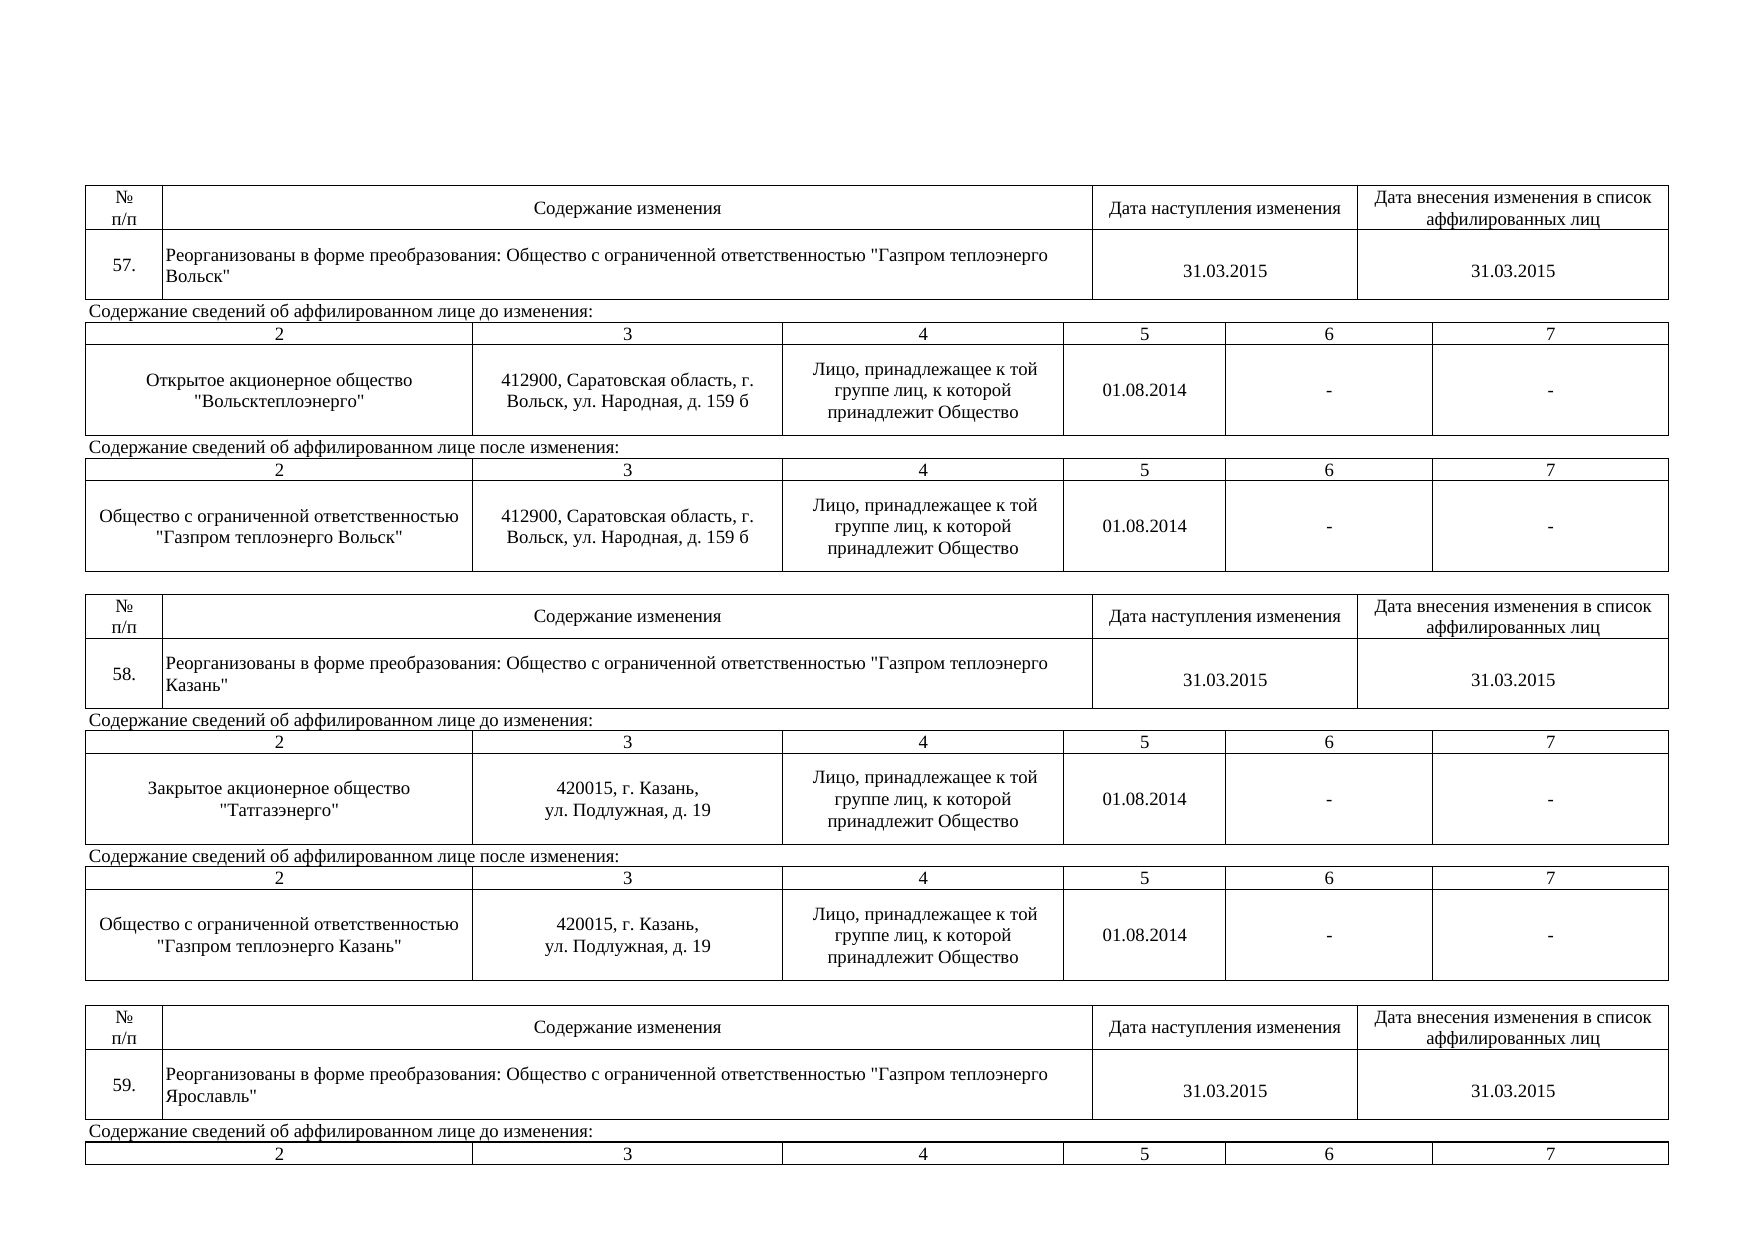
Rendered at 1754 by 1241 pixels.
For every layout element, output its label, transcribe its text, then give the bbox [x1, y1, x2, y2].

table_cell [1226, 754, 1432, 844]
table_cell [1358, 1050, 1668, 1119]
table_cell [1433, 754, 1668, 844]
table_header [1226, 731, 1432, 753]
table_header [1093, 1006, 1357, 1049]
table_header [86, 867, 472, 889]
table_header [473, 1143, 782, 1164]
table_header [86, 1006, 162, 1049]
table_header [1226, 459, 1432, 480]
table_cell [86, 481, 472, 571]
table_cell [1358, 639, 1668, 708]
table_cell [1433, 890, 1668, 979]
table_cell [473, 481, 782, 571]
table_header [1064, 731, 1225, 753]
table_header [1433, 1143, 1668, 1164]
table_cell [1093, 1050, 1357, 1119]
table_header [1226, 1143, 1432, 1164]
text Содержание сведений об аффилированном лице до изменения: [89, 1120, 1665, 1141]
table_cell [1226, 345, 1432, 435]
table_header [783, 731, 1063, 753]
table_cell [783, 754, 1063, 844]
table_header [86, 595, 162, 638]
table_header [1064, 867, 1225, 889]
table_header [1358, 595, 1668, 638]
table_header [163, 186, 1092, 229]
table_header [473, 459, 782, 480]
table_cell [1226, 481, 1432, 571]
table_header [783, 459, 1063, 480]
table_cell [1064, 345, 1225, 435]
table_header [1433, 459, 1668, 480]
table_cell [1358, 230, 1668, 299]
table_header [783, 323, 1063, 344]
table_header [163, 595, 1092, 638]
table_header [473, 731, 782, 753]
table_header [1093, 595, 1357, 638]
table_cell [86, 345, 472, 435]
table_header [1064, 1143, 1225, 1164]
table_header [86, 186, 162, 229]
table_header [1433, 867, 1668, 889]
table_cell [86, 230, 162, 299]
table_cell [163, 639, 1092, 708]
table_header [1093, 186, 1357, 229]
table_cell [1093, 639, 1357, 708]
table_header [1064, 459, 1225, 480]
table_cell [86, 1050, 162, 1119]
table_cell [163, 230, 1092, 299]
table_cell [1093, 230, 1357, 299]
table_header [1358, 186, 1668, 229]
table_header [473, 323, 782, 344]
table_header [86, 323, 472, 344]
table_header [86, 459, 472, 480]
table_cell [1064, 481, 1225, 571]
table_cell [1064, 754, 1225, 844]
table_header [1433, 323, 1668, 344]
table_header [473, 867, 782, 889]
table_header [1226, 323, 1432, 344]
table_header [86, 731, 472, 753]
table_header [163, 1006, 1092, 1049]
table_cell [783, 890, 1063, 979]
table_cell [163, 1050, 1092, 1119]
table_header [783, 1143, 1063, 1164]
text Содержание сведений об аффилированном лице до изменения: [89, 709, 1665, 730]
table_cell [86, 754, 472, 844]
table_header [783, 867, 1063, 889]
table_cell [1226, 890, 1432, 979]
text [89, 300, 1665, 322]
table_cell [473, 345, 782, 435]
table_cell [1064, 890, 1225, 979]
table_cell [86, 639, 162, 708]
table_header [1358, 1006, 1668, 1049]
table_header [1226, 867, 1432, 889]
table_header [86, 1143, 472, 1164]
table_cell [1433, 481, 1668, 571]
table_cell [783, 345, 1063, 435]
text Содержание сведений об аффилированном лице после изменения: [89, 436, 1665, 458]
text Содержание сведений об аффилированном лице после изменения: [89, 845, 1665, 866]
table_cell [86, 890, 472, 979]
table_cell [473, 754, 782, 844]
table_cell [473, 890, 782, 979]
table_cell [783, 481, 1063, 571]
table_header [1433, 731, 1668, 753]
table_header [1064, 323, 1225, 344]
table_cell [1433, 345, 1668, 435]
